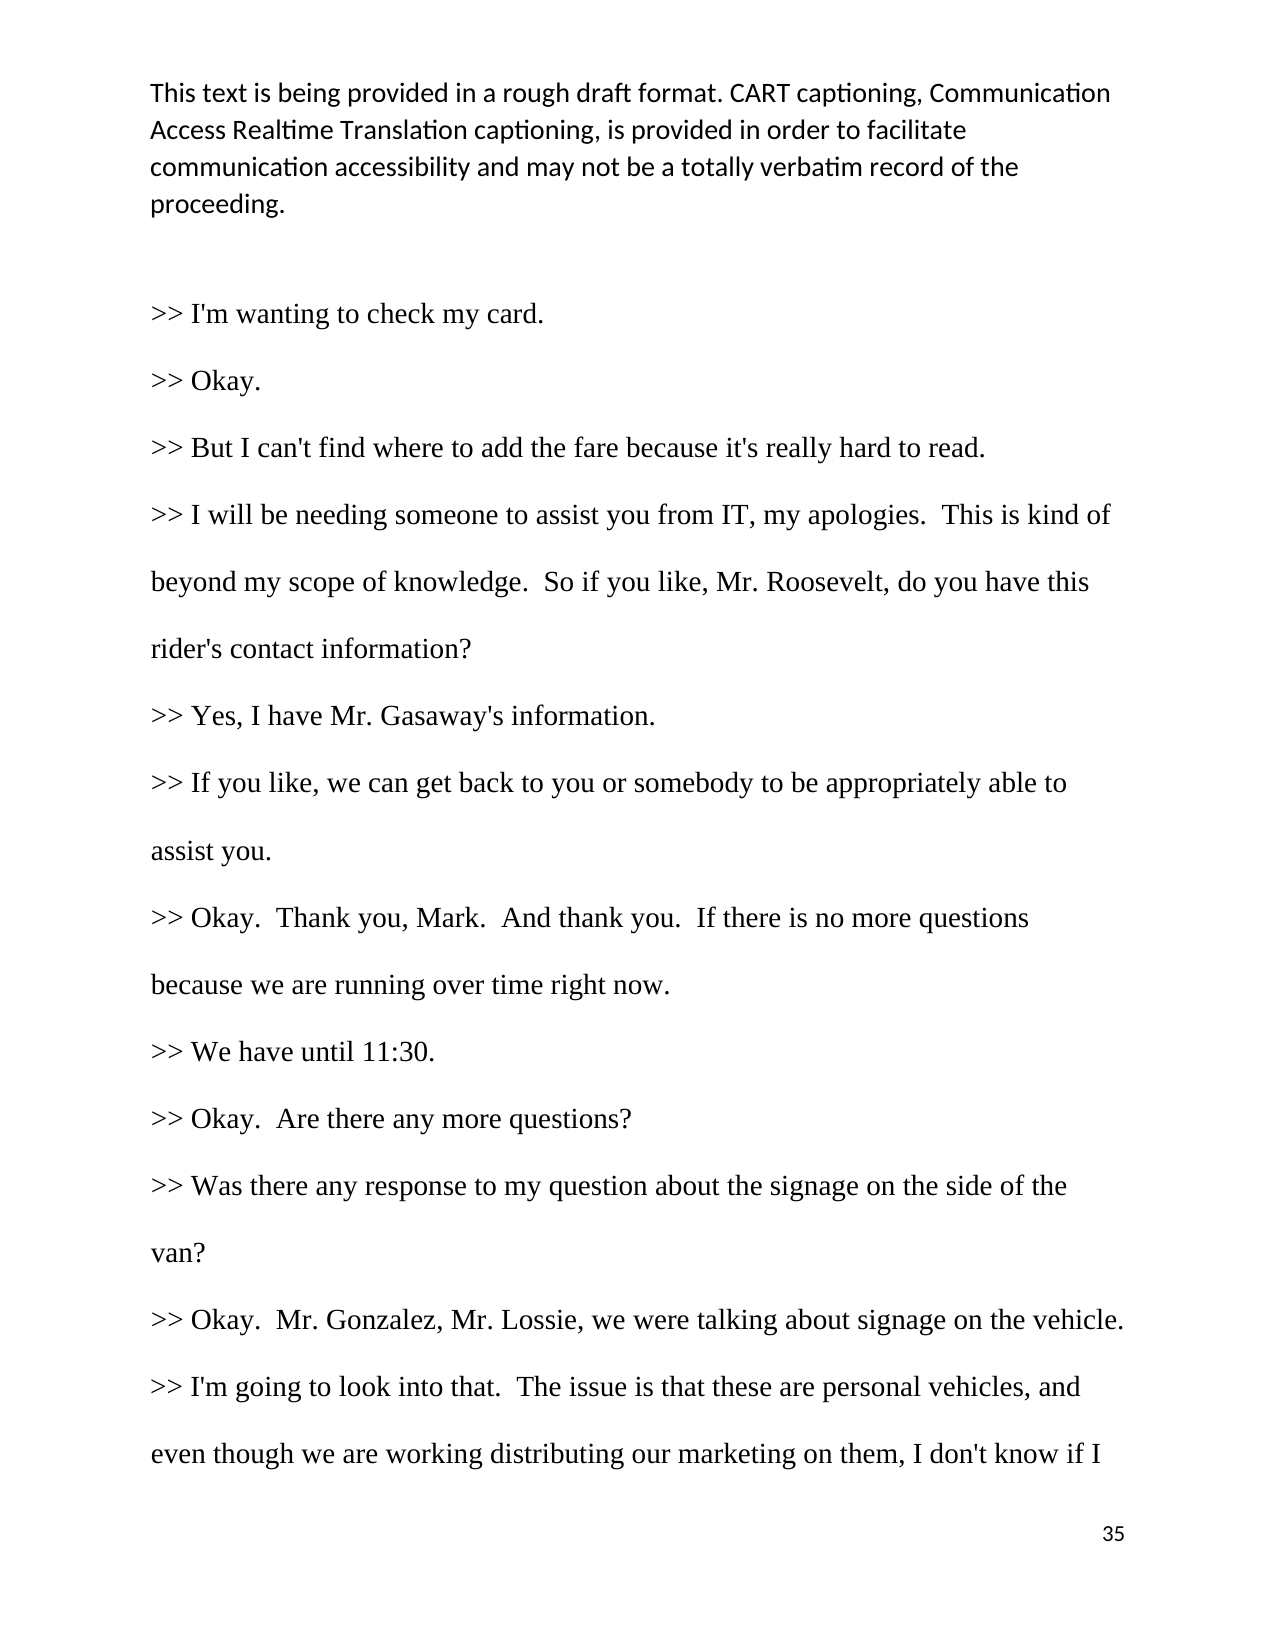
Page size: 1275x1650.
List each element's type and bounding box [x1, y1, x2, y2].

text [150, 1369, 1125, 1470]
text [150, 296, 1125, 1336]
